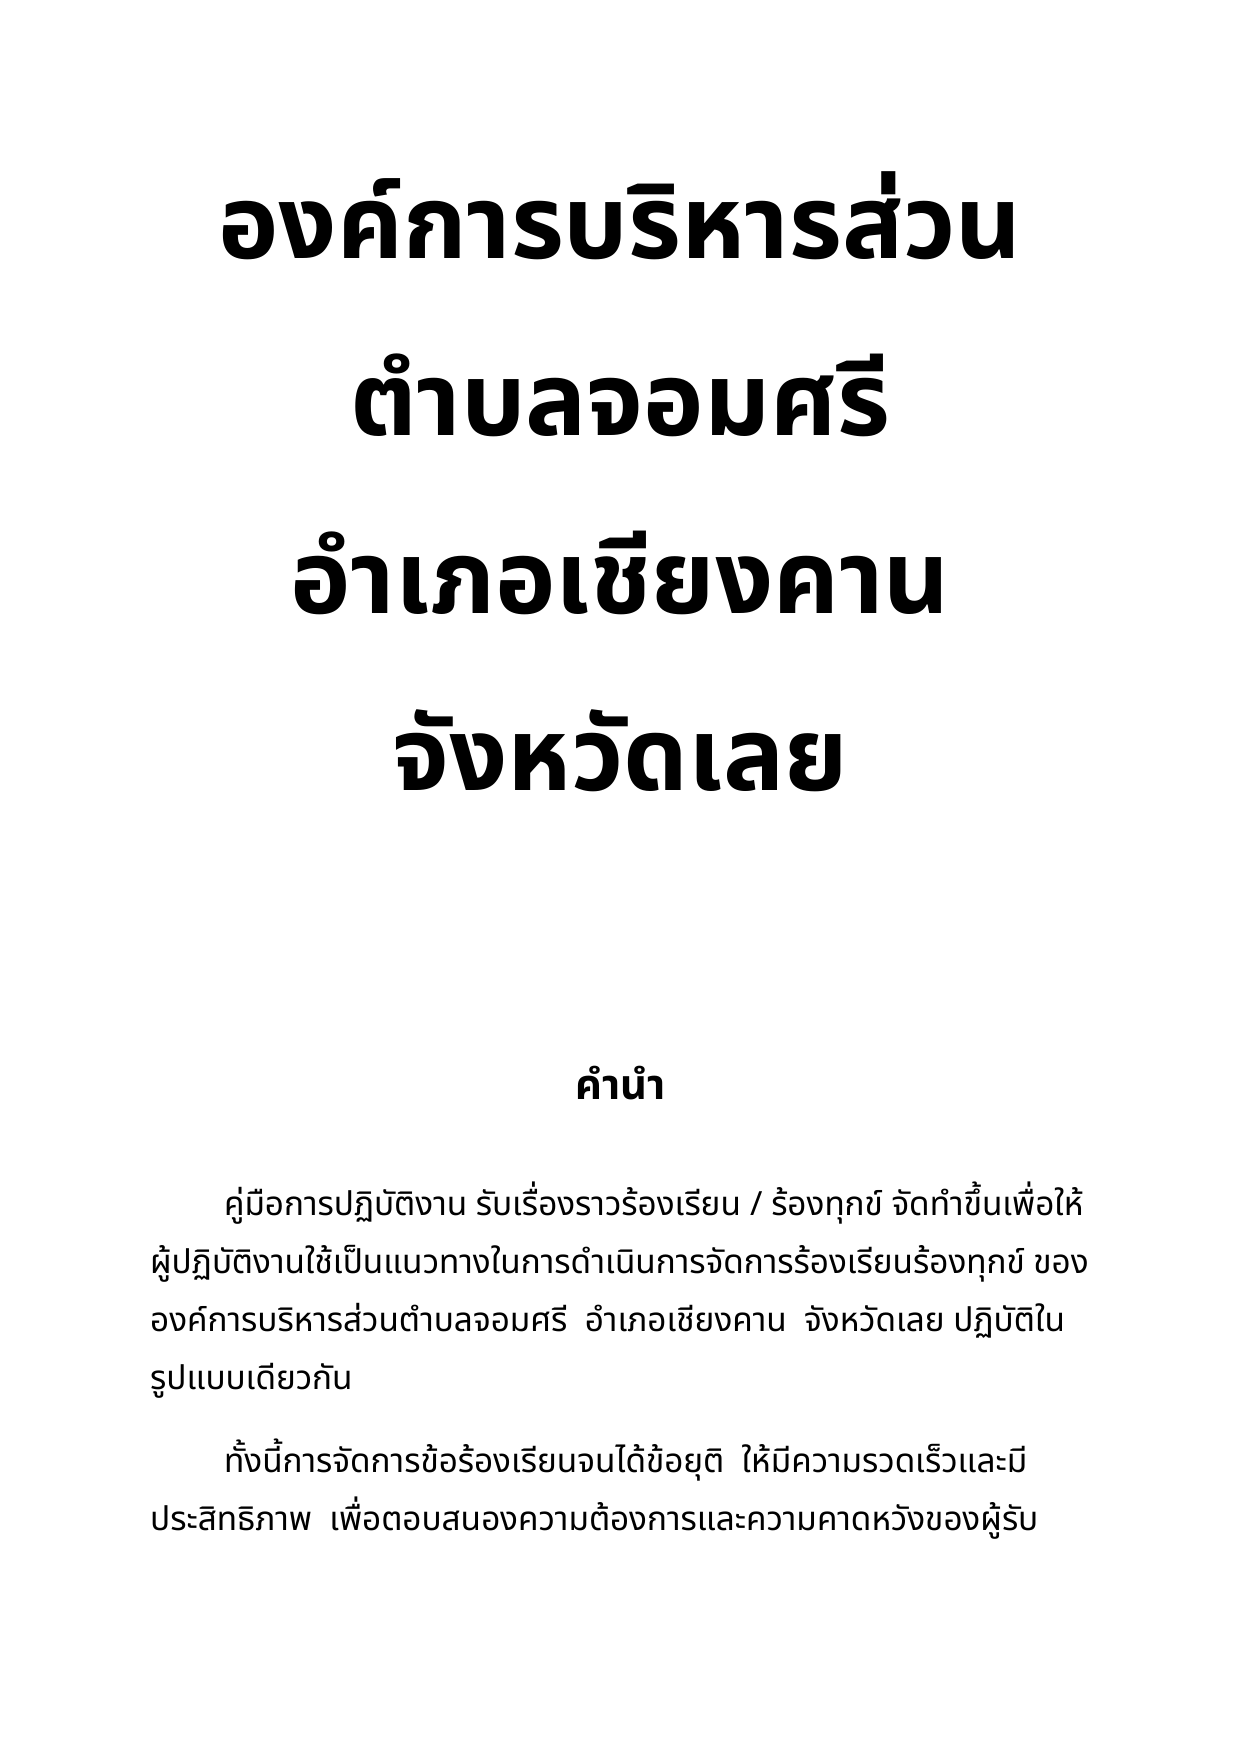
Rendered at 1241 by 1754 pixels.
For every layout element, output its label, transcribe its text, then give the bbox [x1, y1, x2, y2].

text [150, 1437, 1090, 1545]
text คำนำ [150, 1055, 1090, 1118]
text คู่มือการปฏิบัติงาน รับเรื่องราวร้องเรียน / ร้องทุกข์ จัดทำขึ้นเพื่อให้ผู้ปฏิบัติงานใช้เป็นแนวทางในการดำเนินการจัดการร้องเรียนร้องทุกข์ ขององค์การบริหารส่วนตำบลจอมศรี อำเภอเชียงคาน จังหวัดเลย ปฏิบัติในรูปแบบเดียวกัน [150, 1180, 1090, 1404]
text องค์การบริหารส่วนตำบลจอมศรี [150, 150, 1090, 482]
text อำเภอเชียงคาน จังหวัดเลย [150, 505, 1090, 836]
